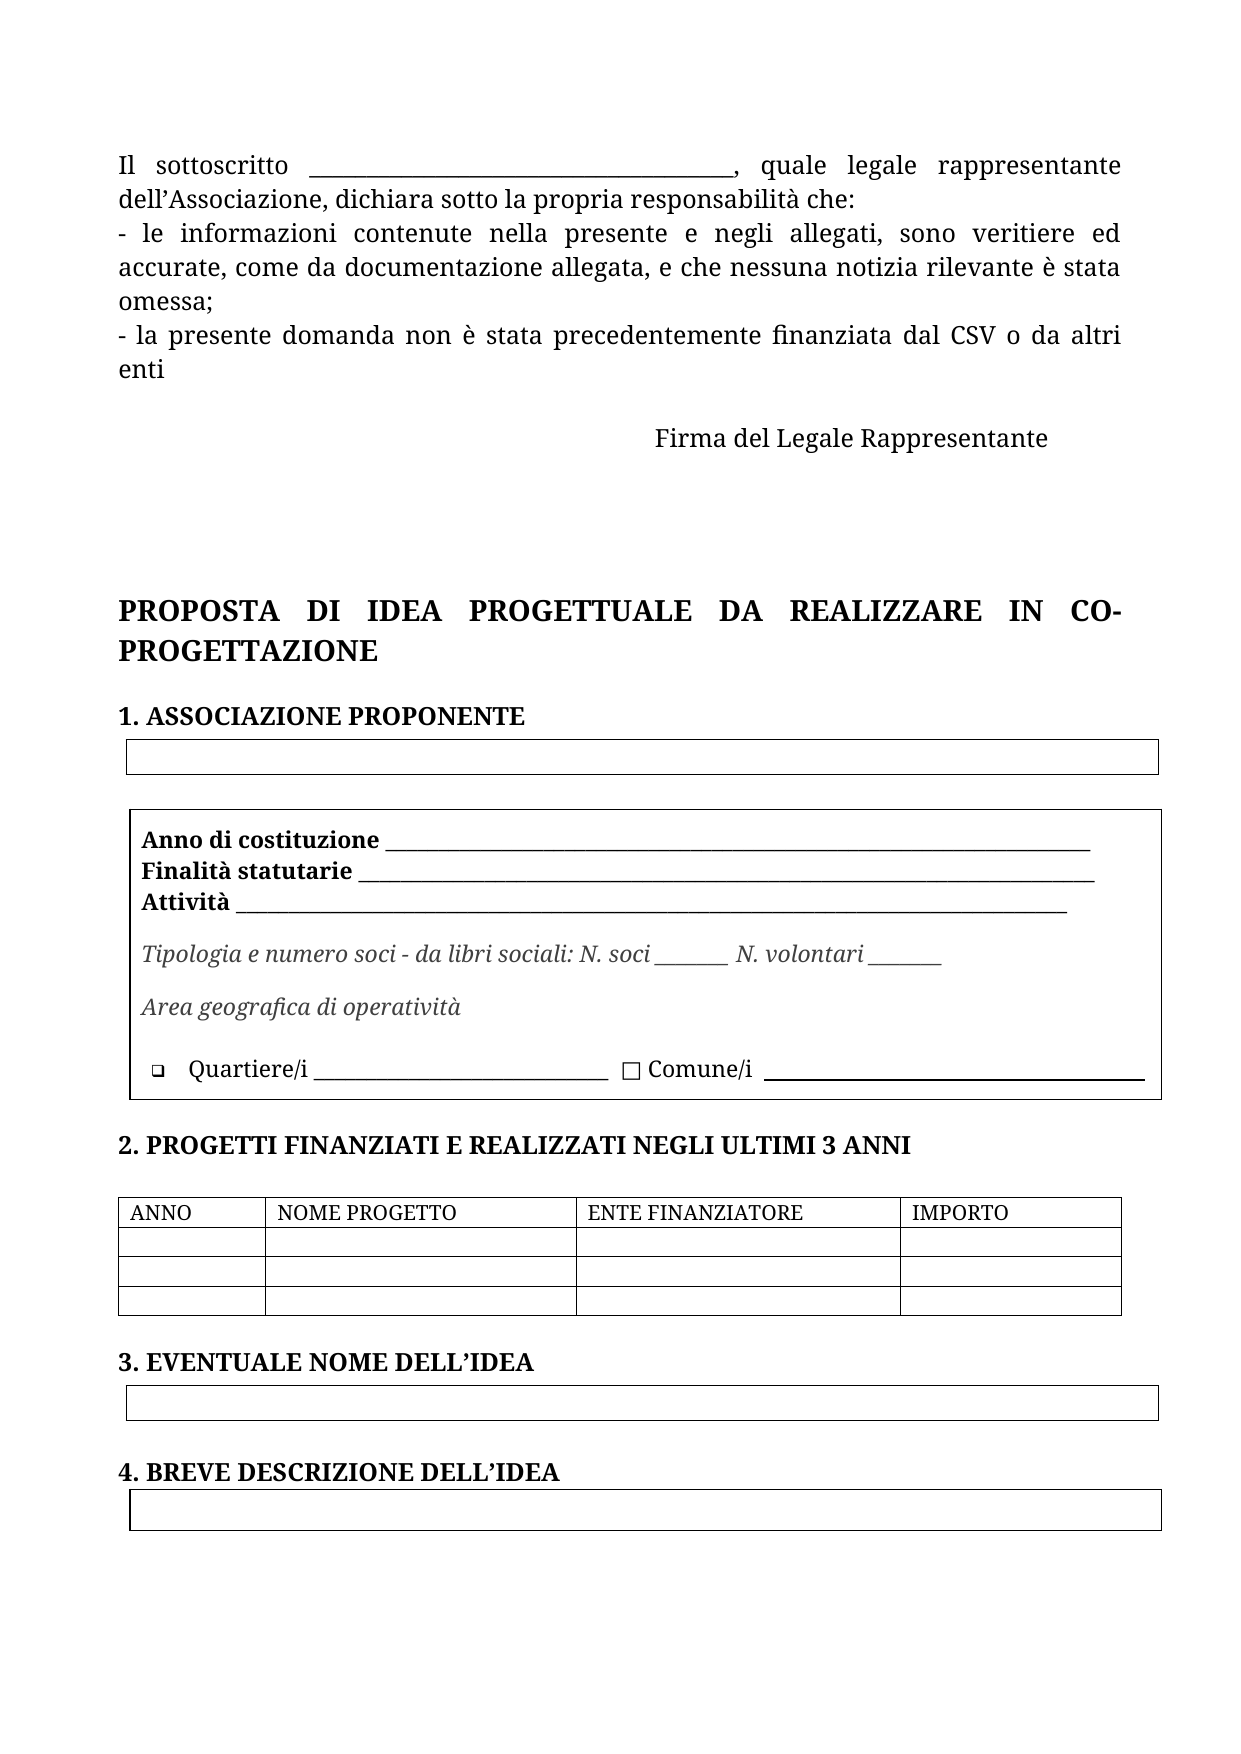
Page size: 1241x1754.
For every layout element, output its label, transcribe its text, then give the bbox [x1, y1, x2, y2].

text 4. BREVE DESCRIZIONE DELL’IDEA [118, 1455, 1122, 1489]
table_header IMPORTO [901, 1198, 1121, 1227]
table_cell [577, 1257, 900, 1286]
table_cell [901, 1228, 1121, 1256]
table_cell [577, 1228, 900, 1256]
text - la presente domanda non è stata precedentemente finanziata dal CSV o da altri enti [118, 318, 1122, 386]
table_cell [266, 1257, 576, 1286]
text 3. EVENTUALE NOME DELL’IDEA [118, 1344, 1122, 1379]
text PROPOSTA DI IDEA PROGETTUALE DA REALIZZARE IN CO-PROGETTAZIONE [118, 591, 1122, 670]
table_cell [266, 1228, 576, 1256]
table_header ANNO [119, 1198, 265, 1227]
table_header Anno di costituzione ___________________________________________________________________ Finalità statutarie ______________________________________________________________________ Attività _______________________________________________________________________________ Tipologia e numero soci - da libri sociali: N. soci _______ N. volontari _______ Area geografica di operatività Quartiere/i ____________________________ □ Comune/i [131, 810, 1161, 1098]
text Il sottoscritto _____________________________________, quale legale rappresentante dell’Associazione, dichiara sotto la propria responsabilità che: [118, 148, 1122, 216]
table_cell [119, 1228, 265, 1256]
text Firma del Legale Rappresentante [561, 420, 1122, 454]
table_header NOME PROGETTO [266, 1198, 576, 1227]
text 1. ASSOCIAZIONE PROPONENTE [118, 698, 1122, 732]
table_cell [577, 1287, 900, 1315]
table_cell [119, 1287, 265, 1315]
table_cell [901, 1287, 1121, 1315]
text 2. PROGETTI FINANZIATI E REALIZZATI NEGLI ULTIMI 3 ANNI [118, 1128, 1122, 1162]
table_header ENTE FINANZIATORE [577, 1198, 900, 1227]
table_cell [901, 1257, 1121, 1286]
text - le informazioni contenute nella presente e negli allegati, sono veritiere ed accurate, come da documentazione allegata, e che nessuna notizia rilevante è stata omessa; [118, 216, 1122, 318]
table_header [127, 1386, 1158, 1420]
table_cell [266, 1287, 576, 1315]
table_cell [119, 1257, 265, 1286]
table_header [127, 740, 1158, 773]
table_header [131, 1490, 1161, 1530]
